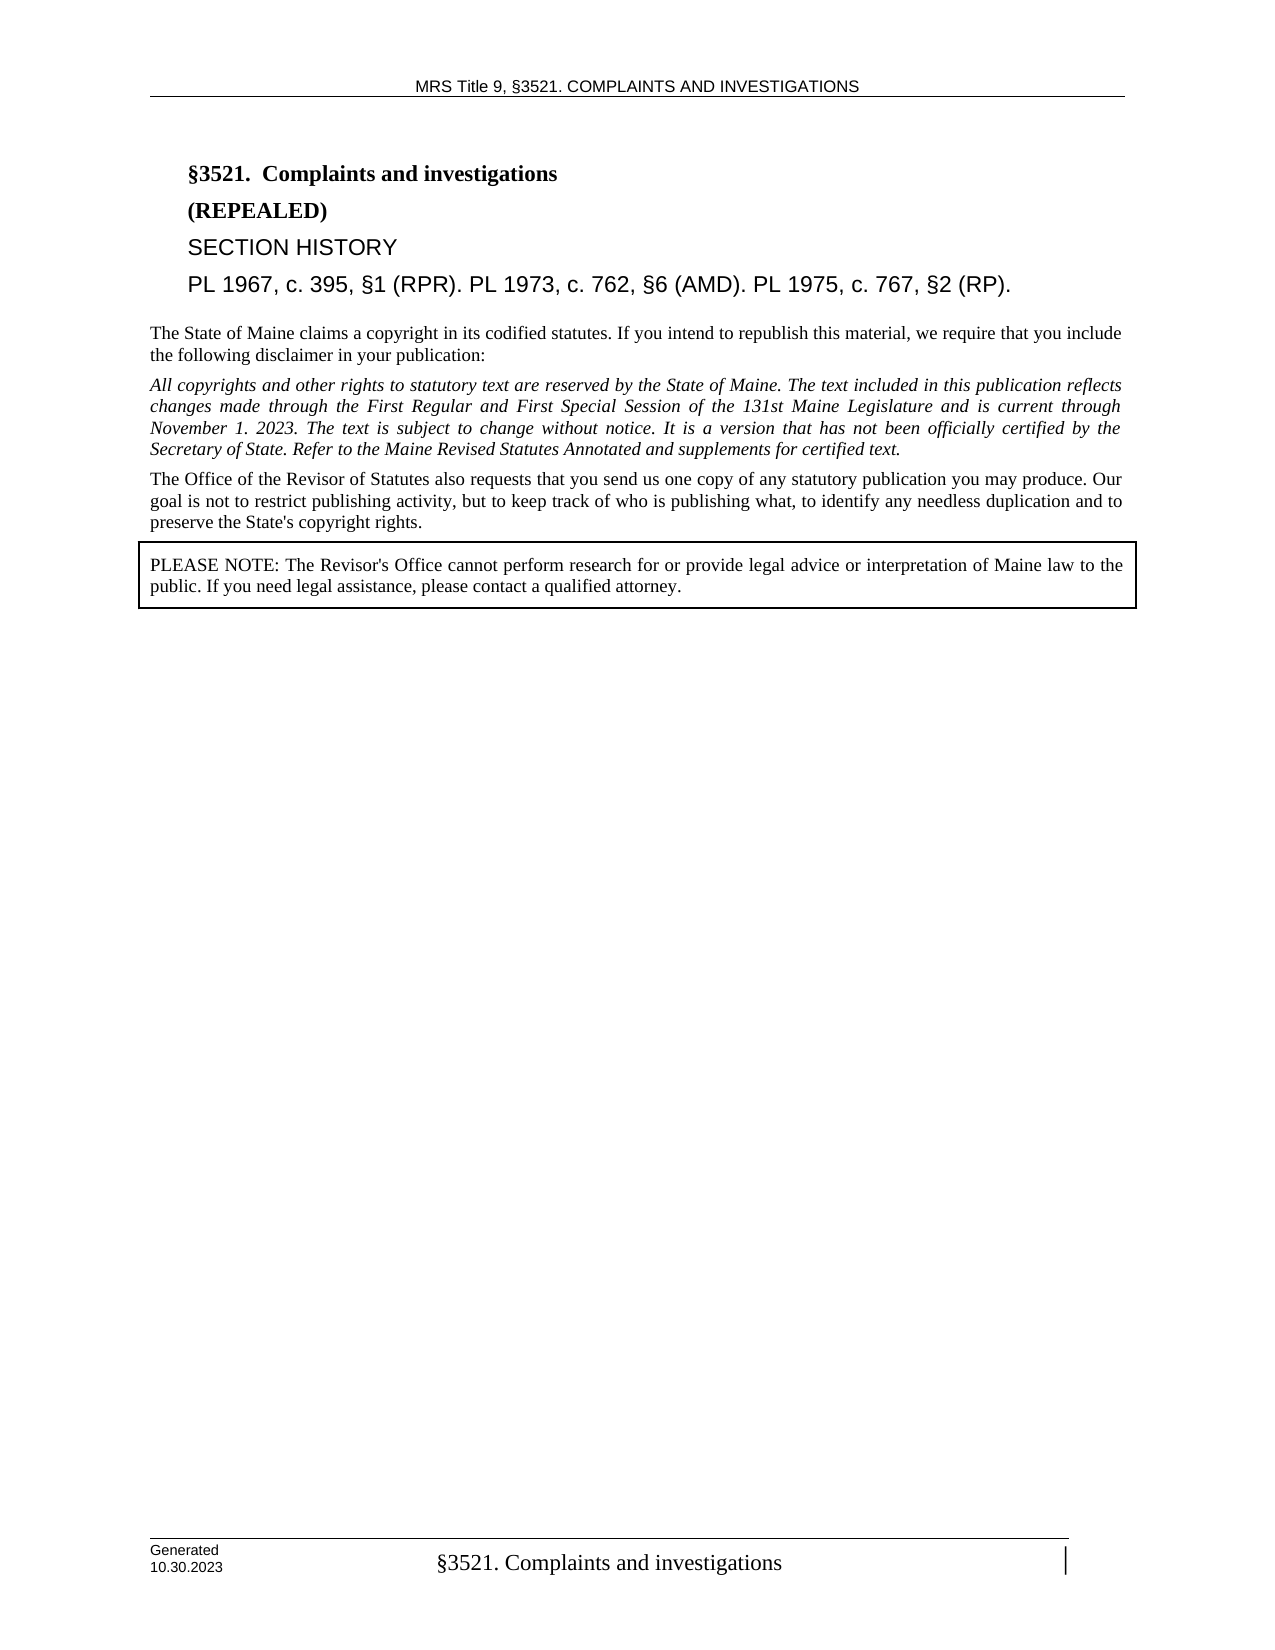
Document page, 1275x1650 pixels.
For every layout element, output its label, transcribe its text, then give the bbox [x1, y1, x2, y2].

text SECTION HISTORY [187, 234, 1125, 260]
text All copyrights and other rights to statutory text are reserved by the State of Maine. The text included in this publication reflects changes made through the First Regular and First Special Session of the 131st Maine Legislature and is current through November 1. 2023 . The text is subject to change without notice. It is a version that has not been officially certified by the Secretary of State. Refer to the Maine Revised Statutes Annotated and supplements for certified text. [150, 373, 1125, 460]
text §3521. Complaints and investigations [187, 160, 1125, 187]
text (REPEALED) [187, 197, 1125, 223]
text PL 1967, c. 395, §1 (RPR). PL 1973, c. 762, §6 (AMD). PL 1975, c. 767, §2 (RP). [187, 271, 1125, 297]
text PLEASE NOTE: The Revisor's Office cannot perform research for or provide legal advice or interpretation of Maine law to the public. If you need legal assistance, please contact a qualified attorney. [140, 543, 1135, 607]
text The State of Maine claims a copyright in its codified statutes. If you intend to republish this material, we require that you include the following disclaimer in your publication: [150, 322, 1125, 365]
text The Office of the Revisor of Statutes also requests that you send us one copy of any statutory publication you may produce. Our goal is not to restrict publishing activity, but to keep track of who is publishing what, to identify any needless duplication and to preserve the State's copyright rights. [150, 468, 1125, 533]
